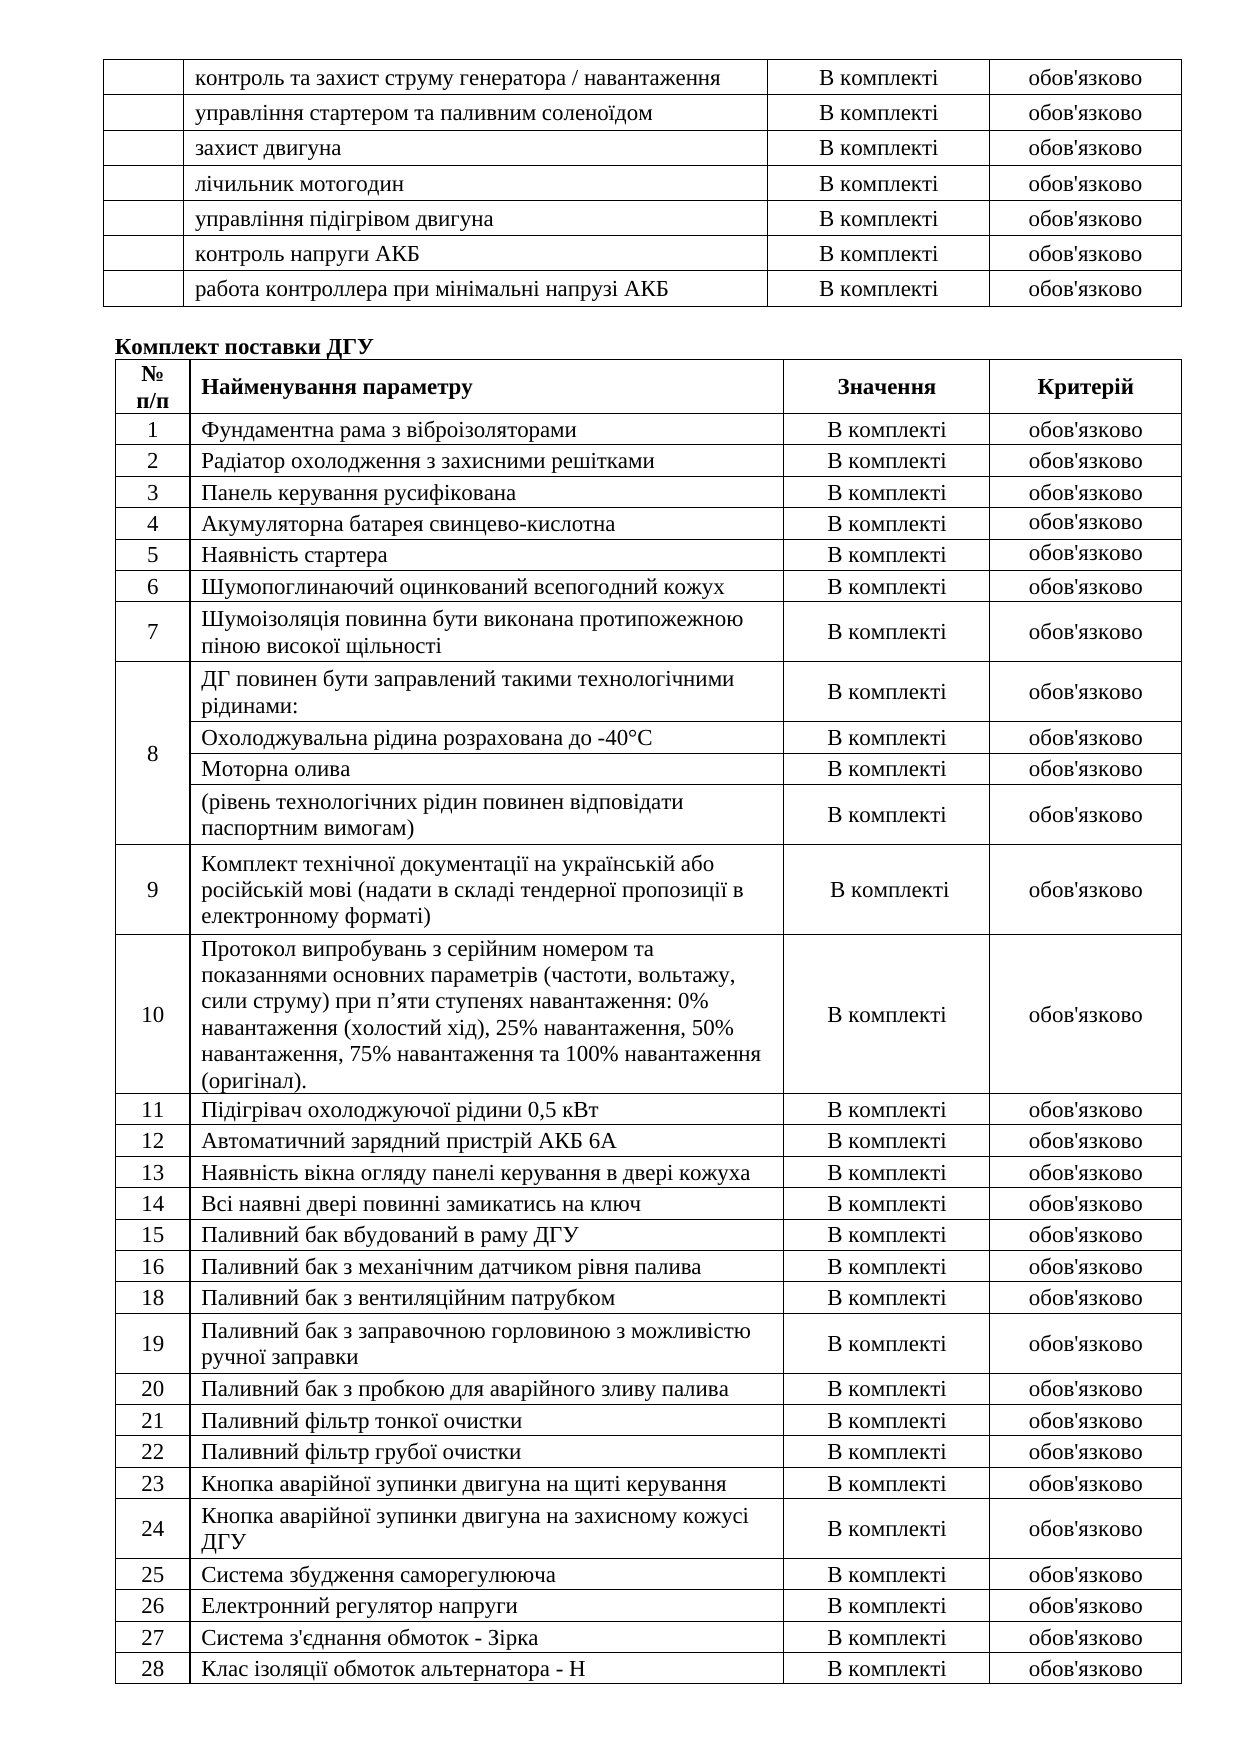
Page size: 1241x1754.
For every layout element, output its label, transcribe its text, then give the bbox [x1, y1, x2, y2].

table_cell [104, 271, 183, 306]
table_cell обов'язково [990, 201, 1181, 235]
table_cell В комплекті [768, 95, 989, 129]
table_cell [103, 307, 1181, 1684]
table_cell В комплекті [768, 201, 989, 235]
table_cell [104, 60, 183, 94]
table_cell лічильник мотогодин [184, 166, 767, 200]
table_cell контроль напруги АКБ [184, 236, 767, 270]
table_cell обов'язково [990, 236, 1181, 270]
table_cell [104, 95, 183, 129]
table_cell В комплекті [768, 131, 989, 165]
table_cell [104, 201, 183, 235]
table_cell работа контроллера при мінімальні напрузі АКБ [184, 271, 767, 306]
table_cell [104, 131, 183, 165]
table_cell управління стартером та паливним соленоїдом [184, 95, 767, 129]
table_cell управління підігрівом двигуна [184, 201, 767, 235]
table_cell [104, 236, 183, 270]
table_cell захист двигуна [184, 131, 767, 165]
table_cell [104, 166, 183, 200]
table_cell В комплекті [768, 271, 989, 306]
table_cell контроль та захист струму генератора / навантаження [184, 60, 767, 94]
table_cell обов'язково [990, 95, 1181, 129]
table_cell обов'язково [990, 271, 1181, 306]
table_cell обов'язково [990, 60, 1181, 94]
table_cell В комплекті [768, 236, 989, 270]
table_cell обов'язково [990, 166, 1181, 200]
table_cell В комплекті [768, 166, 989, 200]
table_cell обов'язково [990, 131, 1181, 165]
table_cell В комплекті [768, 60, 989, 94]
